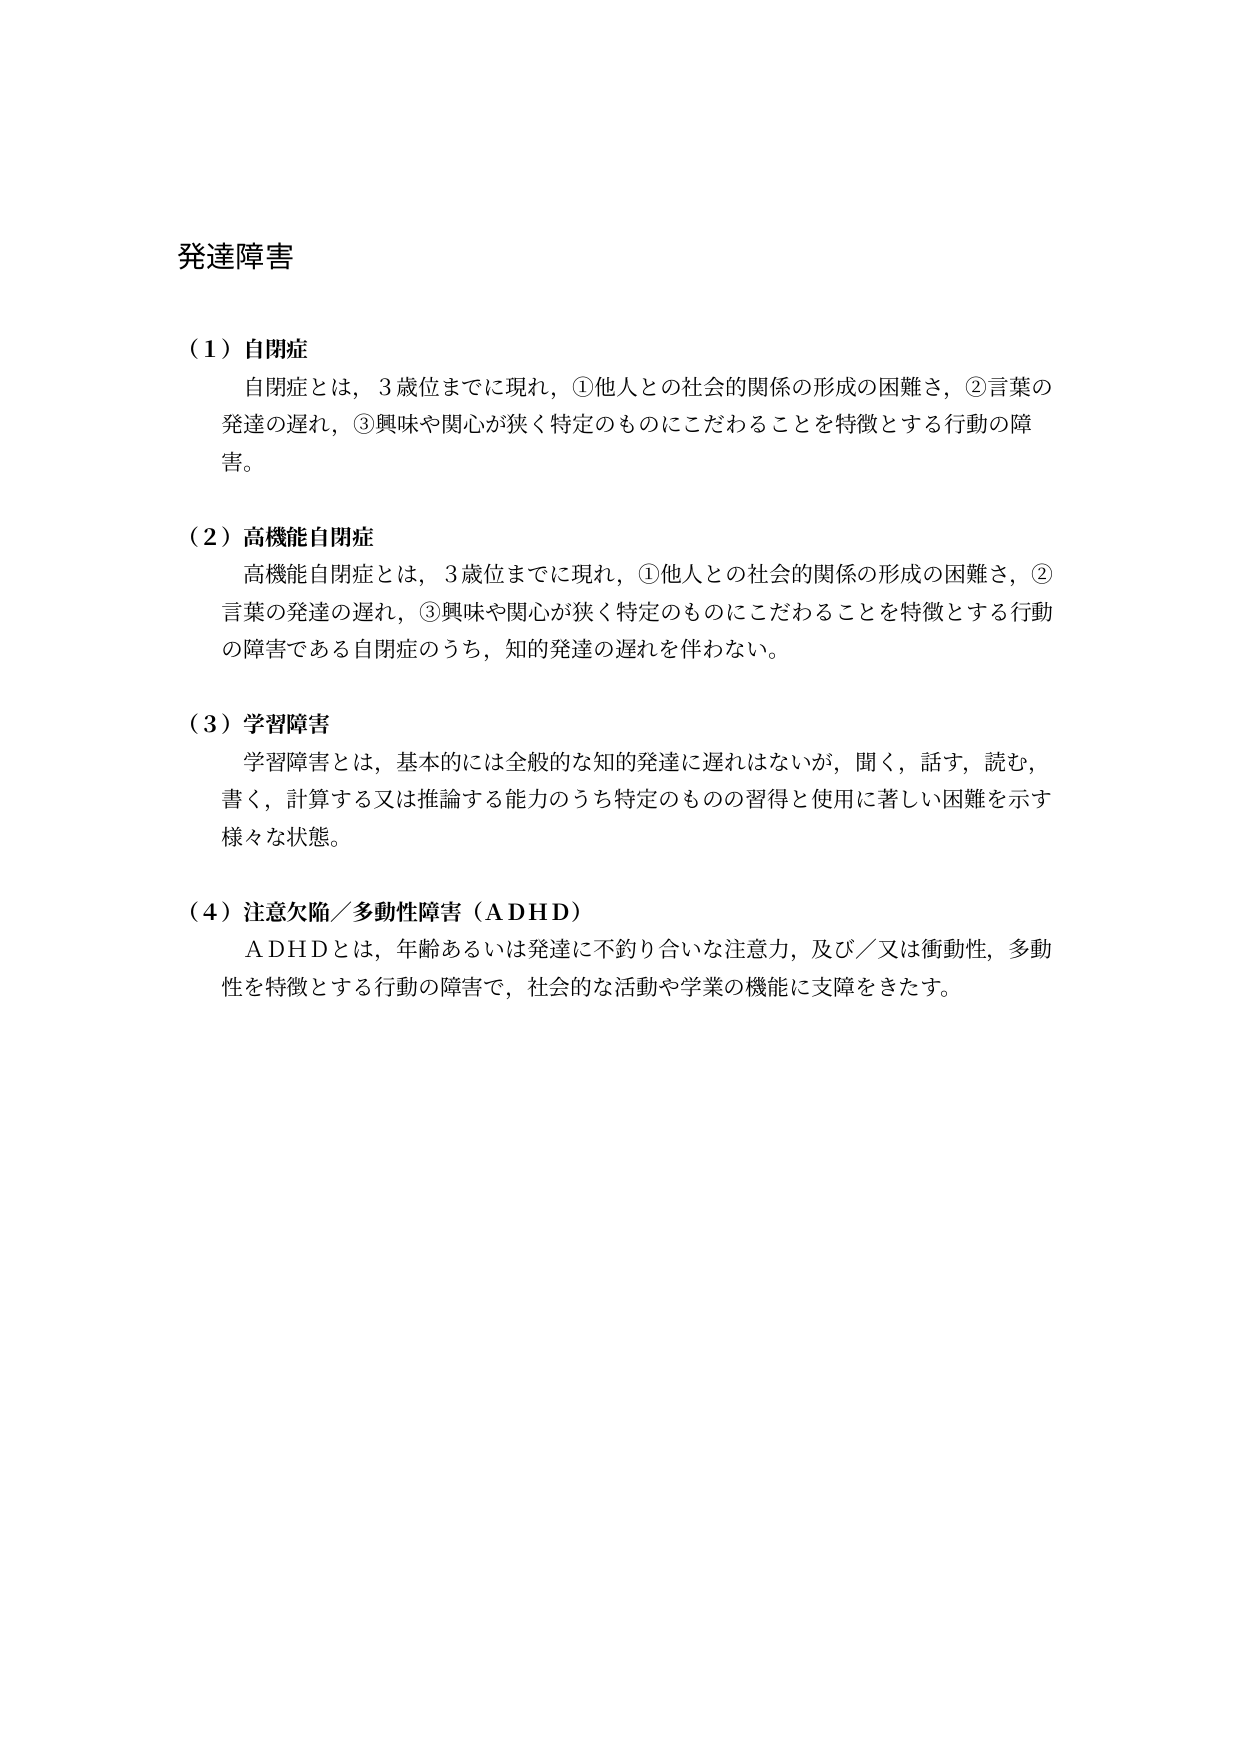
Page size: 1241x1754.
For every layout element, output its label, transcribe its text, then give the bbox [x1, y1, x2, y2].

text （２）高機能自閉症 [177, 517, 1063, 554]
text ＡＤＨＤとは，年齢あるいは発達に不釣り合いな注意力，及び／又は衝動性，多動 [177, 929, 1063, 967]
text 自閉症とは，３歳位までに現れ，①他人との社会的関係の形成の困難さ，②言葉の [177, 367, 1063, 404]
text （３）学習障害 [177, 704, 1063, 742]
text 発達障害 [177, 217, 1063, 292]
text 学習障害とは，基本的には全般的な知的発達に遅れはないが，聞く，話す，読む， [177, 742, 1063, 779]
text 言葉の発達の遅れ，③興味や関心が狭く特定のものにこだわることを特徴とする行動 [177, 592, 1063, 629]
text （４）注意欠陥／多動性障害（ＡＤＨＤ） [177, 892, 1063, 929]
text 発達の遅れ，③興味や関心が狭く特定のものにこだわることを特徴とする行動の障 [177, 404, 1063, 442]
text の障害である自閉症のうち，知的発達の遅れを伴わない。 [177, 629, 1063, 667]
text 高機能自閉症とは，３歳位までに現れ，①他人との社会的関係の形成の困難さ，② [177, 554, 1063, 592]
text 書く，計算する又は推論する能力のうち特定のものの習得と使用に著しい困難を示す [177, 779, 1063, 817]
text 害。 [177, 442, 1063, 479]
text 様々な状態。 [177, 817, 1063, 854]
text （１）自閉症 [177, 329, 1063, 367]
text 性を特徴とする行動の障害で，社会的な活動や学業の機能に支障をきたす。 [177, 967, 1063, 1004]
